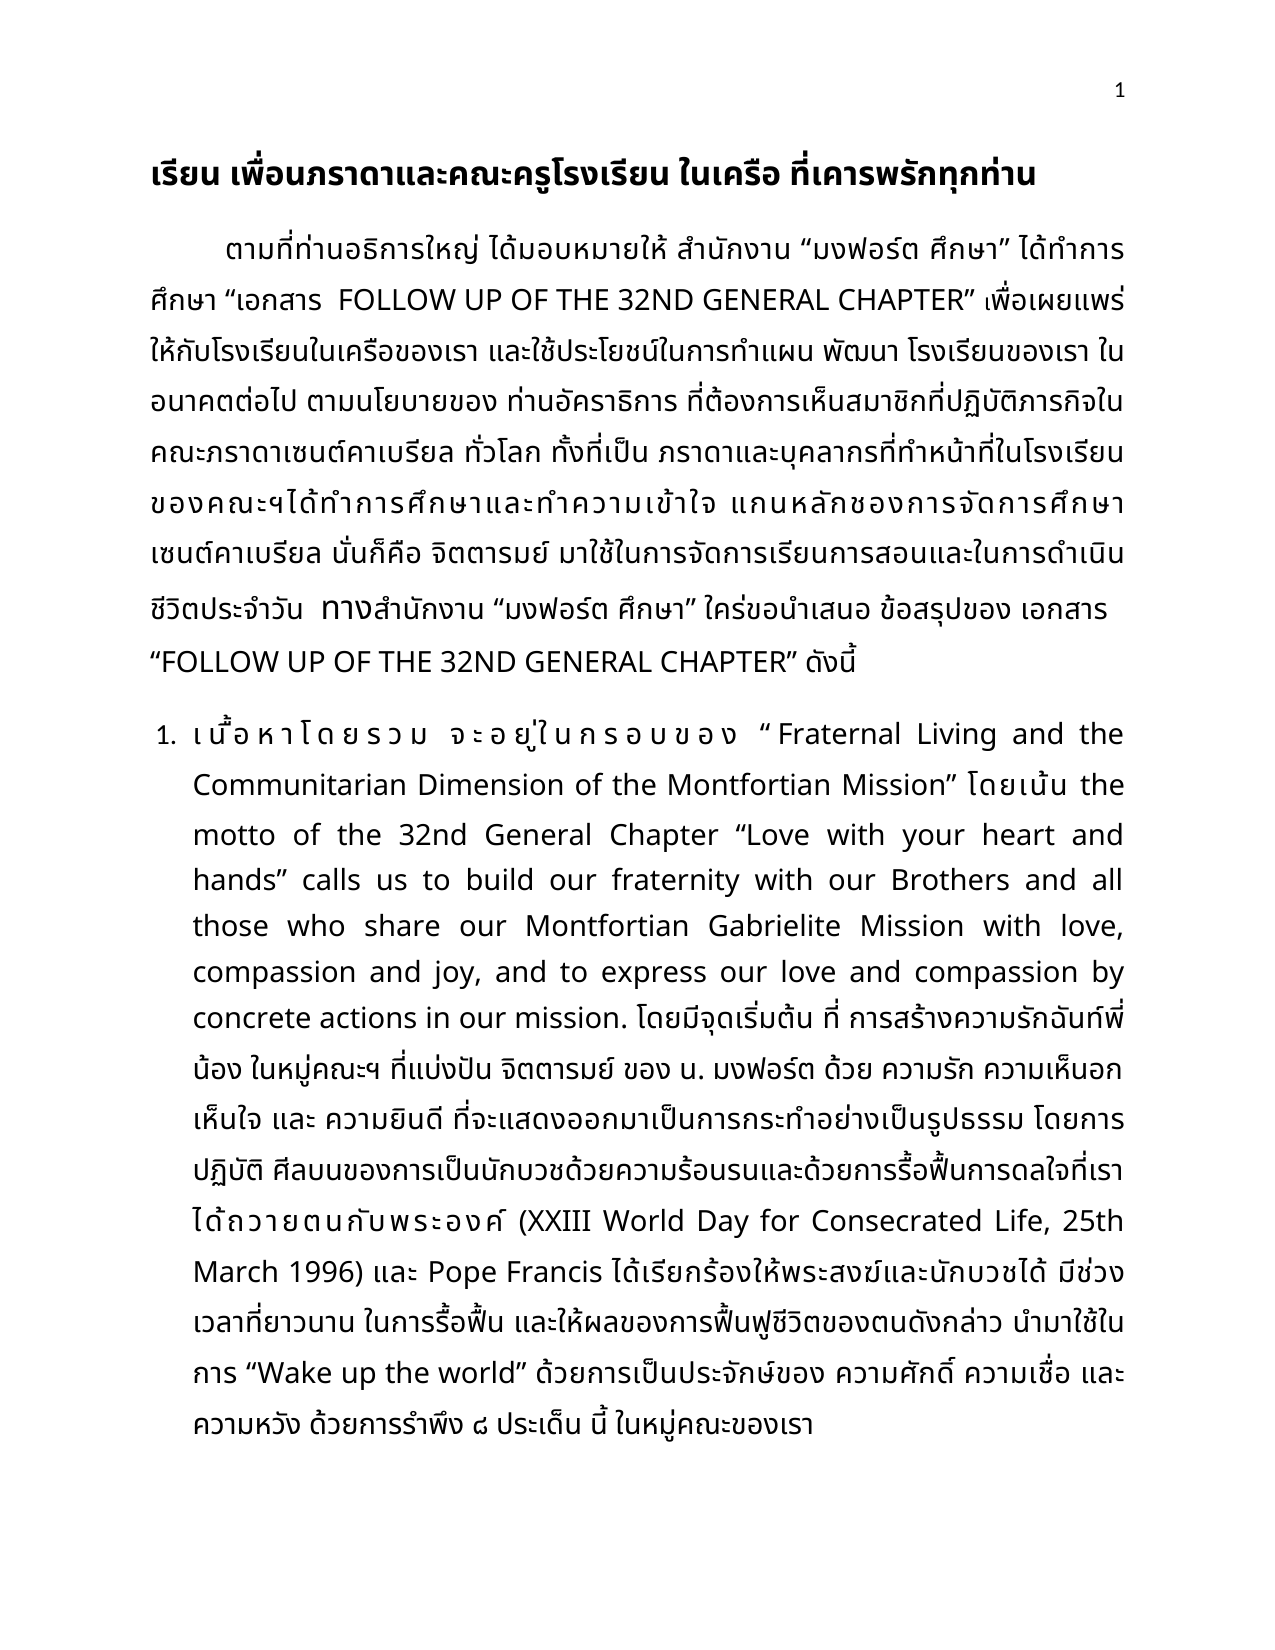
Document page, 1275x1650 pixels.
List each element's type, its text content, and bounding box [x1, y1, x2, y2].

list เนื้อหาโดยรวม จะอยู่ในกรอบของ “Fraternal Living and the Communitarian Dimension of the Montfortian Mission” โดยเน้น the motto of the 32nd General Chapter “Love with your heart and hands” calls us to build our fraternity with our Brothers and all those who share our Montfortian Gabrielite Mission with love, compassion and joy, and to express our love and compassion by concrete actions in our mission. โดยมีจุดเริ่มต้น ที่ การสร้างความรักฉันท์พี่น้อง ในหมู่คณะฯ ที่แบ่งปัน จิตตารมย์ ของ น. มงฟอร์ต ด้วย ความรัก ความเห็นอกเห็นใจ และ ความยินดี ที่จะแสดงออกมาเป็นการกระทำอย่างเป็นรูปธรรม โดยการปฏิบัติ ศีลบนของการเป็นนักบวชด้วยความร้อนรนและด้วยการรื้อฟื้นการดลใจที่เราได้ถวายตนกับพระองค์ (XXIII World Day for Consecrated Life, 25th March 1996) และ Pope Francis ได้เรียกร้องให้พระสงฆ์และนักบวชได้ มีช่วงเวลาที่ยาวนาน ในการรื้อฟื้น และให้ผลของการฟื้นฟูชีวิตของตนดังกล่าว นำมาใช้ในการ “Wake up the world” ด้วยการเป็นประจักษ์ของ ความศักดิ์ ความเชื่อ และความหวัง ด้วยการรำพึง ๘ ประเด็น นี้ ในหมู่คณะของเรา [155, 713, 1125, 1447]
text เรียน เพื่อนภราดาและคณะครูโรงเรียน ในเครือ ที่เคารพรักทุกท่าน [150, 150, 1125, 200]
text ตามที่ท่านอธิการใหญ่ ได้มอบหมายให้ สำนักงาน “มงฟอร์ต ศึกษา” ได้ทำการศึกษา “เอกสาร FOLLOW UP OF THE 32ND GENERAL CHAPTER” เพื่อเผยแพร่ให้กับโรงเรียนในเครือของเรา และใช้ประโยชน์ในการทำแผน พัฒนา โรงเรียนของเรา ในอนาคตต่อไป ตามนโยบายของ ท่านอัคราธิการ ที่ต้องการเห็นสมาชิกที่ปฏิบัติภารกิจในคณะภราดาเซนต์คาเบรียล ทั่วโลก ทั้งที่เป็น ภราดาและบุคลากรที่ทำหน้าที่ในโรงเรียนของคณะฯได้ทำการศึกษาและทำความเข้าใจ แกนหลักชองการจัดการศึกษา เซนต์คาเบรียล นั่นก็คือ จิตตารมย์ มาใช้ในการจัดการเรียนการสอนและในการดำเนินชีวิตประจำวัน ทางสำนักงาน “มงฟอร์ต ศึกษา” ใคร่ขอนำเสนอ ข้อสรุปของ เอกสาร “FOLLOW UP OF THE 32ND GENERAL CHAPTER” ดังนี้ [150, 229, 1125, 686]
